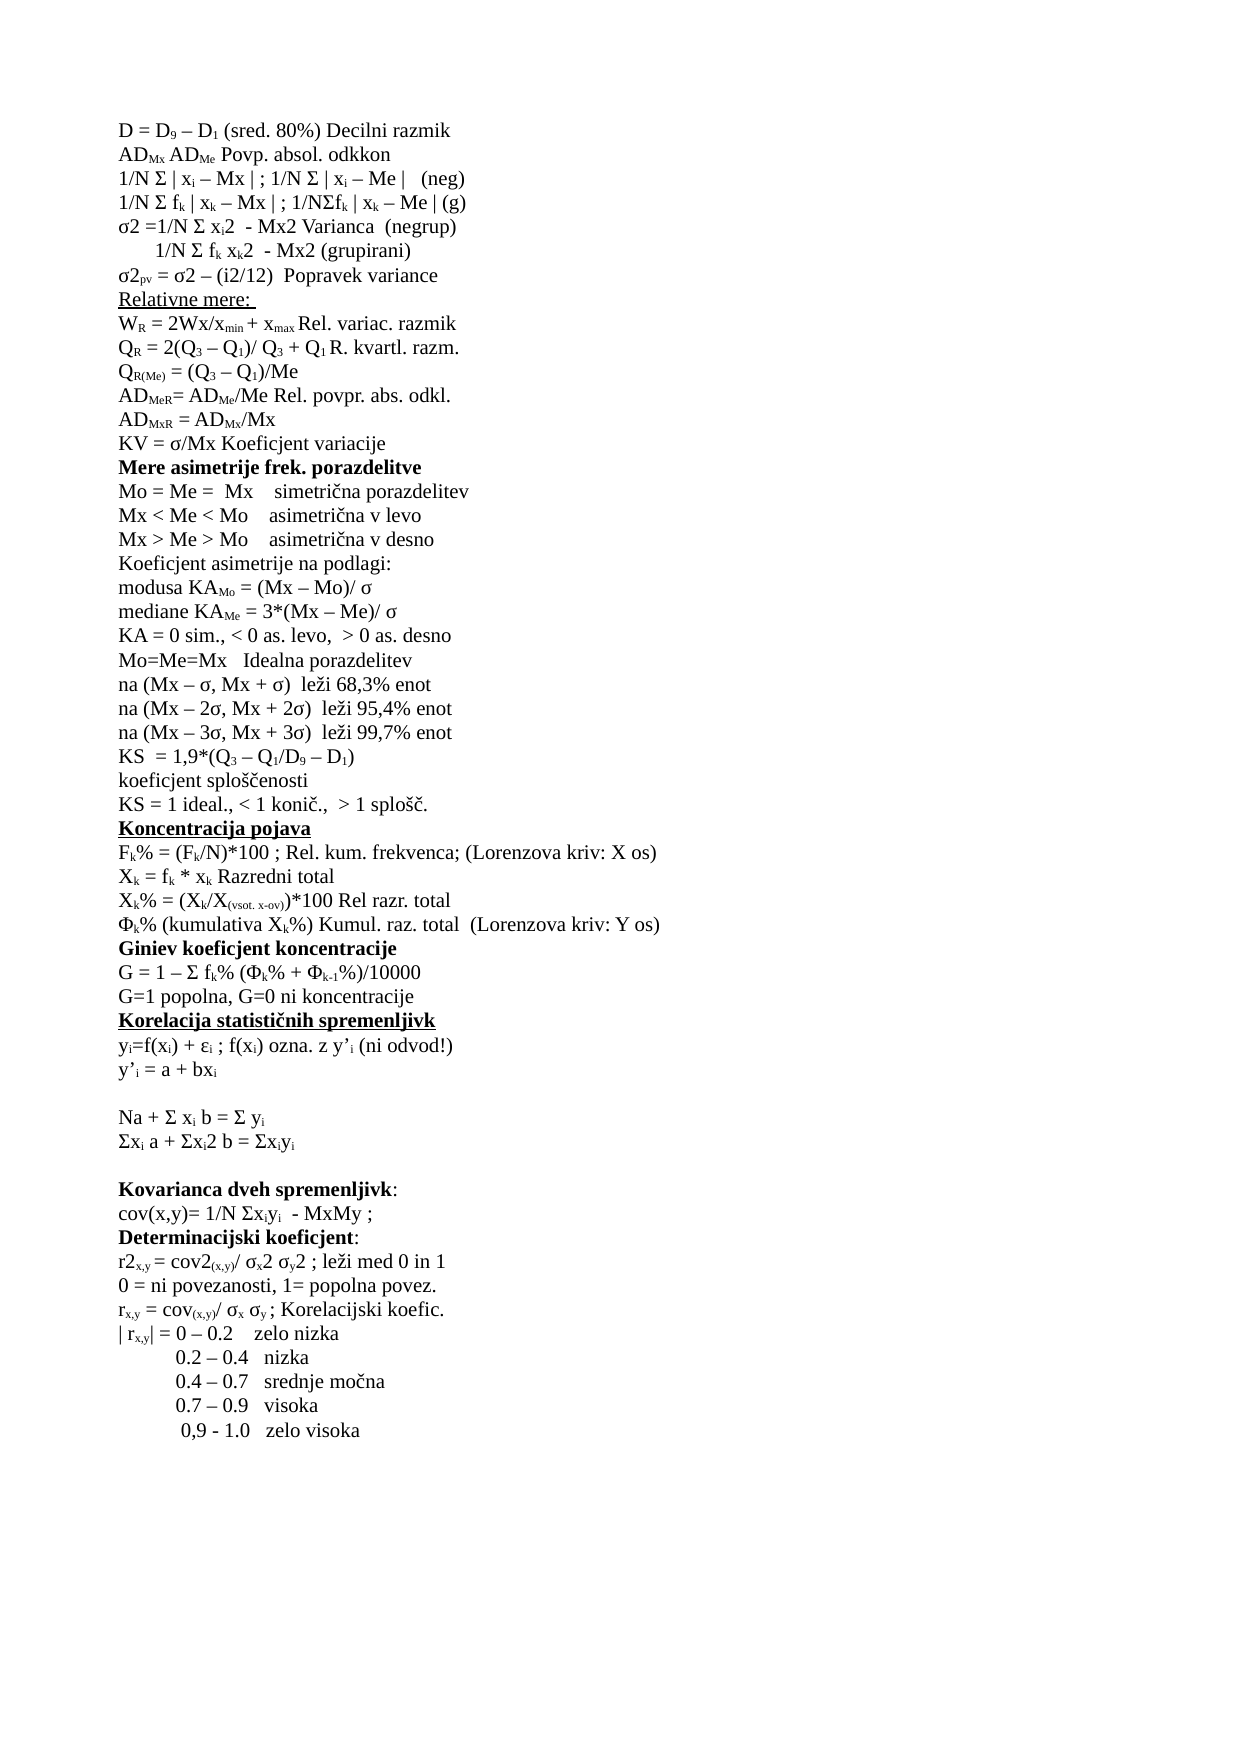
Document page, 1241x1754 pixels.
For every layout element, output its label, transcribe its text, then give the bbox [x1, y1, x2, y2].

text QR = 2(Q3 – Q1)/ Q3 + Q1 R. kvartl. razm. [118, 335, 1122, 359]
text Determinacijski koeficjent: [118, 1225, 1122, 1249]
text 0,9 - 1.0 zelo visoka [118, 1417, 1122, 1442]
text y’i = a + bxi [118, 1057, 1122, 1081]
text Mo=Me=Mx Idealna porazdelitev [118, 647, 1122, 672]
text modusa KAMo = (Mx – Mo)/ σ [118, 575, 1122, 599]
text σ2 =1/N Σ xi2 - Mx2 Varianca (negrup) [118, 214, 1122, 238]
text r2x,y = cov2(x,y)/ σx2 σy2 ; leži med 0 in 1 [118, 1249, 1122, 1273]
text cov(x,y)= 1/N Σxiyi - MxMy ; [118, 1201, 1122, 1225]
subtitle Mere asimetrije frek. porazdelitve [118, 455, 1122, 479]
text mediane KAMe = 3*(Mx – Me)/ σ [118, 599, 1122, 623]
text Giniev koeficjent koncentracije [118, 936, 1122, 960]
text σ2pv = σ2 – (i2/12) Popravek variance [118, 262, 1122, 287]
text D = D9 – D1 (sred. 80%) Decilni razmik [118, 118, 1122, 142]
text na (Mx – 2σ, Mx + 2σ) leži 95,4% enot [118, 696, 1122, 720]
text 1/N Σ | xi – Mx | ; 1/N Σ | xi – Me | (neg) [118, 166, 1122, 190]
text G = 1 – Σ fk% (Φk% + Φk-1%)/10000 [118, 960, 1122, 984]
text QR(Me) = (Q3 – Q1)/Me [118, 359, 1122, 383]
text Φk% (kumulativa Xk%) Kumul. raz. total (Lorenzova kriv: Y os) [118, 912, 1122, 936]
text Relativne mere: [118, 287, 1122, 311]
text 1/N Σ fk | xk – Mx | ; 1/NΣfk | xk – Me | (g) [118, 190, 1122, 214]
text KV = σ/Mx Koeficjent variacije [118, 431, 1122, 455]
subtitle Korelacija statističnih spremenljivk [118, 1008, 1122, 1032]
text 0.7 – 0.9 visoka [118, 1393, 1122, 1417]
text | rx,y| = 0 – 0.2 zelo nizka [118, 1321, 1122, 1345]
text Kovarianca dveh spremenljivk: [118, 1177, 1122, 1201]
text ADMeR= ADMe/Me Rel. povpr. abs. odkl. [118, 383, 1122, 407]
text ADMx ADMe Povp. absol. odkkon [118, 142, 1122, 166]
text na (Mx – σ, Mx + σ) leži 68,3% enot [118, 672, 1122, 696]
subtitle Koncentracija pojava [118, 816, 1122, 840]
text koeficjent sploščenosti [118, 768, 1122, 792]
text 0 = ni povezanosti, 1= popolna povez. [118, 1273, 1122, 1297]
text 0.4 – 0.7 srednje močna [118, 1369, 1122, 1393]
text Xk% = (Xk/X(vsot. x-ov))*100 Rel razr. total [118, 888, 1122, 912]
text Σxi a + Σxi2 b = Σxiyi [118, 1129, 1122, 1153]
text KS = 1 ideal., < 1 konič., > 1 splošč. [118, 792, 1122, 816]
text WR = 2Wx/xmin + xmax Rel. variac. razmik [118, 311, 1122, 335]
text 0.2 – 0.4 nizka [118, 1345, 1122, 1369]
text Mo = Me = Mx simetrična porazdelitev [118, 479, 1122, 503]
text KS = 1,9*(Q3 – Q1/D9 – D1) [118, 744, 1122, 768]
text Fk% = (Fk/N)*100 ; Rel. kum. frekvenca; (Lorenzova kriv: X os) [118, 840, 1122, 864]
text 1/N Σ fk xk2 - Mx2 (grupirani) [118, 238, 1122, 262]
text Xk = fk * xk Razredni total [118, 864, 1122, 888]
text Na + Σ xi b = Σ yi [118, 1105, 1122, 1129]
text Koeficjent asimetrije na podlagi: [118, 551, 1122, 575]
text KA = 0 sim., < 0 as. levo, > 0 as. desno [118, 623, 1122, 647]
text rx,y = cov(x,y)/ σx σy ; Korelacijski koefic. [118, 1297, 1122, 1321]
text Mx < Me < Mo asimetrična v levo [118, 503, 1122, 527]
text yi=f(xi) + εi ; f(xi) ozna. z y’i (ni odvod!) [118, 1032, 1122, 1057]
text na (Mx – 3σ, Mx + 3σ) leži 99,7% enot [118, 720, 1122, 744]
text ADMxR = ADMx/Mx [118, 407, 1122, 431]
text G=1 popolna, G=0 ni koncentracije [118, 984, 1122, 1008]
text Mx > Me > Mo asimetrična v desno [118, 527, 1122, 551]
